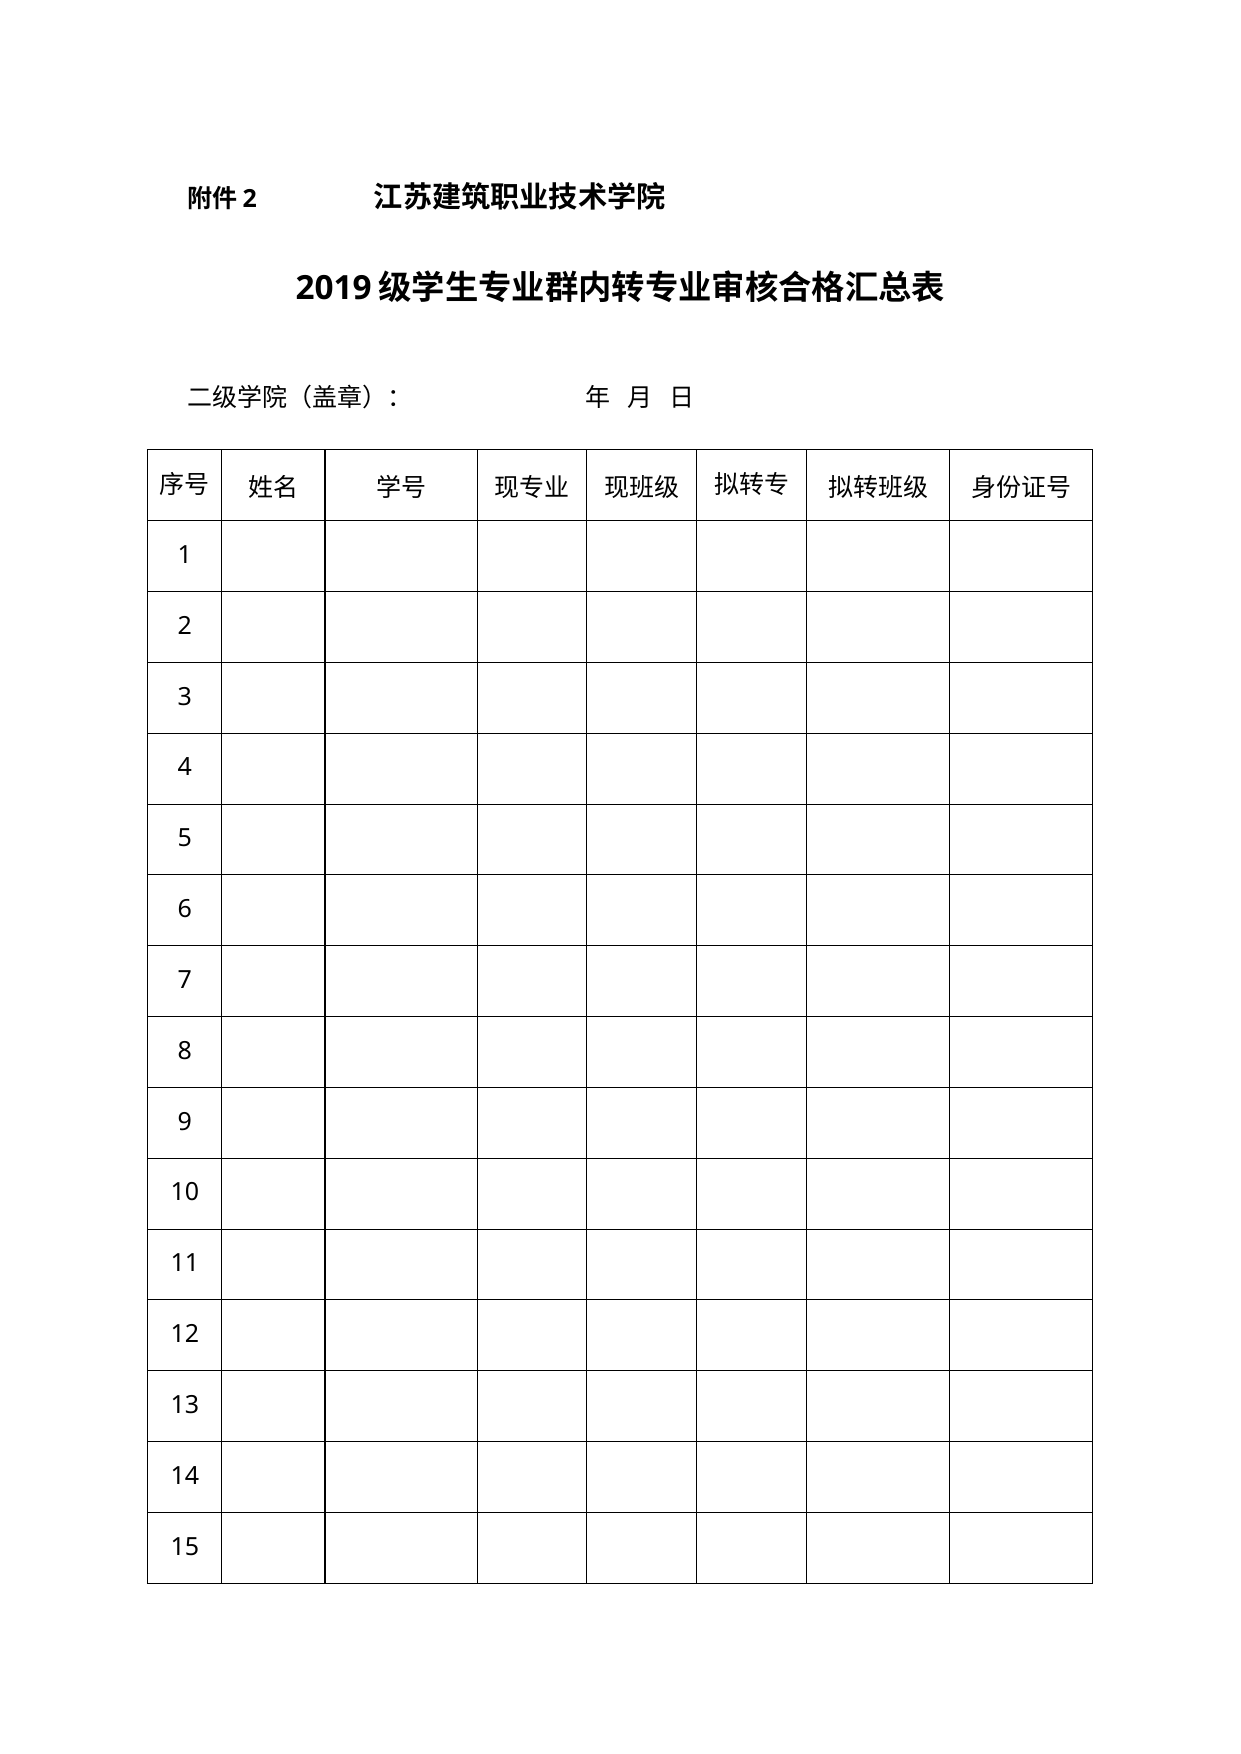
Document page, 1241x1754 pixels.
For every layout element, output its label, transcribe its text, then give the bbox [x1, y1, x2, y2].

table_cell [478, 1159, 586, 1228]
table_header 序号 [148, 450, 221, 520]
table_cell [222, 1442, 324, 1512]
table_cell [697, 946, 806, 1016]
table_cell [326, 946, 477, 1016]
table_header 身份证号 [950, 450, 1092, 520]
table_cell [697, 805, 806, 874]
table_cell [222, 1088, 324, 1158]
table_cell [222, 521, 324, 591]
table_cell [326, 1300, 477, 1370]
table_cell [478, 946, 586, 1016]
table_cell [587, 1230, 696, 1299]
table_header 学号 [326, 450, 477, 520]
table_cell [326, 592, 477, 662]
table_cell [222, 663, 324, 733]
table_cell 8 [148, 1017, 221, 1087]
table_header 现班级 [587, 450, 696, 520]
table_cell [587, 663, 696, 733]
table_cell 5 [148, 805, 221, 874]
table_cell [950, 1017, 1092, 1087]
table_cell [950, 663, 1092, 733]
table_cell 6 [148, 875, 221, 945]
table_cell [697, 663, 806, 733]
table_cell [697, 1088, 806, 1158]
table_cell [478, 1017, 586, 1087]
table_cell [697, 1017, 806, 1087]
table_cell [222, 805, 324, 874]
table_cell [807, 592, 949, 662]
table_cell [807, 734, 949, 803]
table_cell 11 [148, 1230, 221, 1299]
table_cell [326, 734, 477, 803]
table_cell [222, 1300, 324, 1370]
table_cell [587, 1371, 696, 1441]
table_cell [697, 1513, 806, 1583]
table_cell [950, 1371, 1092, 1441]
table_cell [807, 1513, 949, 1583]
table_cell 12 [148, 1300, 221, 1370]
table_cell 4 [148, 734, 221, 803]
table_cell [478, 592, 586, 662]
table_cell [807, 1300, 949, 1370]
table_cell [587, 805, 696, 874]
table_cell 7 [148, 946, 221, 1016]
table_cell [326, 1513, 477, 1583]
table_cell [326, 1159, 477, 1228]
table_cell [326, 1442, 477, 1512]
table_cell [478, 805, 586, 874]
table_cell [807, 1371, 949, 1441]
table_cell [478, 663, 586, 733]
table_cell 9 [148, 1088, 221, 1158]
table_cell [950, 1230, 1092, 1299]
table_cell [478, 875, 586, 945]
text 二级学院（盖章）： 年 月 日 [187, 363, 1053, 428]
table_cell [950, 1300, 1092, 1370]
table_cell 3 [148, 663, 221, 733]
table_cell [950, 1088, 1092, 1158]
table_cell [950, 1159, 1092, 1228]
table_cell 10 [148, 1159, 221, 1228]
table_cell [950, 946, 1092, 1016]
table_cell [478, 1300, 586, 1370]
table_cell [587, 875, 696, 945]
table_cell [807, 1017, 949, 1087]
table_cell [587, 592, 696, 662]
table_cell [478, 1513, 586, 1583]
table_cell [222, 592, 324, 662]
table_cell 2 [148, 592, 221, 662]
table_cell [222, 1017, 324, 1087]
table_cell [326, 805, 477, 874]
table_cell [222, 1230, 324, 1299]
table_cell [950, 1442, 1092, 1512]
table_cell [587, 734, 696, 803]
table_cell [587, 1513, 696, 1583]
table_cell [807, 1159, 949, 1228]
table_cell [478, 1442, 586, 1512]
table_cell [697, 1371, 806, 1441]
table_cell [222, 734, 324, 803]
table_header 拟转专业 [697, 450, 806, 520]
text 2019级学生专业群内转专业审核合格汇总表 [187, 252, 1053, 317]
text 附件2 江苏建筑职业技术学院 [187, 162, 1053, 227]
table_cell [478, 734, 586, 803]
table_cell [697, 875, 806, 945]
table_cell [326, 1371, 477, 1441]
table_cell [807, 521, 949, 591]
table_cell [222, 946, 324, 1016]
table_cell [222, 1371, 324, 1441]
table_cell 13 [148, 1371, 221, 1441]
table_cell [326, 1088, 477, 1158]
table_cell [697, 521, 806, 591]
table_cell [326, 521, 477, 591]
table_cell [222, 1513, 324, 1583]
table_cell [587, 1442, 696, 1512]
table_header 姓名 [222, 450, 324, 520]
table_cell [950, 805, 1092, 874]
table_cell [222, 875, 324, 945]
table_cell [807, 1230, 949, 1299]
table_cell [950, 734, 1092, 803]
table_cell [950, 521, 1092, 591]
table_cell 14 [148, 1442, 221, 1512]
table_cell [807, 946, 949, 1016]
table_cell 1 [148, 521, 221, 591]
table_cell [478, 1230, 586, 1299]
table_cell [950, 875, 1092, 945]
table_cell [478, 521, 586, 591]
table_cell [587, 1300, 696, 1370]
table_cell [697, 592, 806, 662]
table_cell [950, 592, 1092, 662]
table_cell 15 [148, 1513, 221, 1583]
table_cell [326, 1017, 477, 1087]
table_cell [587, 1017, 696, 1087]
table_cell [326, 1230, 477, 1299]
table_cell [697, 1300, 806, 1370]
table_cell [697, 1230, 806, 1299]
table_cell [807, 663, 949, 733]
table_cell [697, 1159, 806, 1228]
table_cell [807, 1088, 949, 1158]
table_cell [950, 1513, 1092, 1583]
table_cell [807, 805, 949, 874]
table_cell [807, 1442, 949, 1512]
table_cell [478, 1371, 586, 1441]
table_cell [326, 663, 477, 733]
table_cell [587, 521, 696, 591]
table_cell [222, 1159, 324, 1228]
table_cell [697, 734, 806, 803]
table_cell [587, 1159, 696, 1228]
table_cell [587, 946, 696, 1016]
table_header 现专业 [478, 450, 586, 520]
table_cell [807, 875, 949, 945]
table_cell [587, 1088, 696, 1158]
table_cell [478, 1088, 586, 1158]
table_cell [326, 875, 477, 945]
table_cell [697, 1442, 806, 1512]
table_header 拟转班级 [807, 450, 949, 520]
